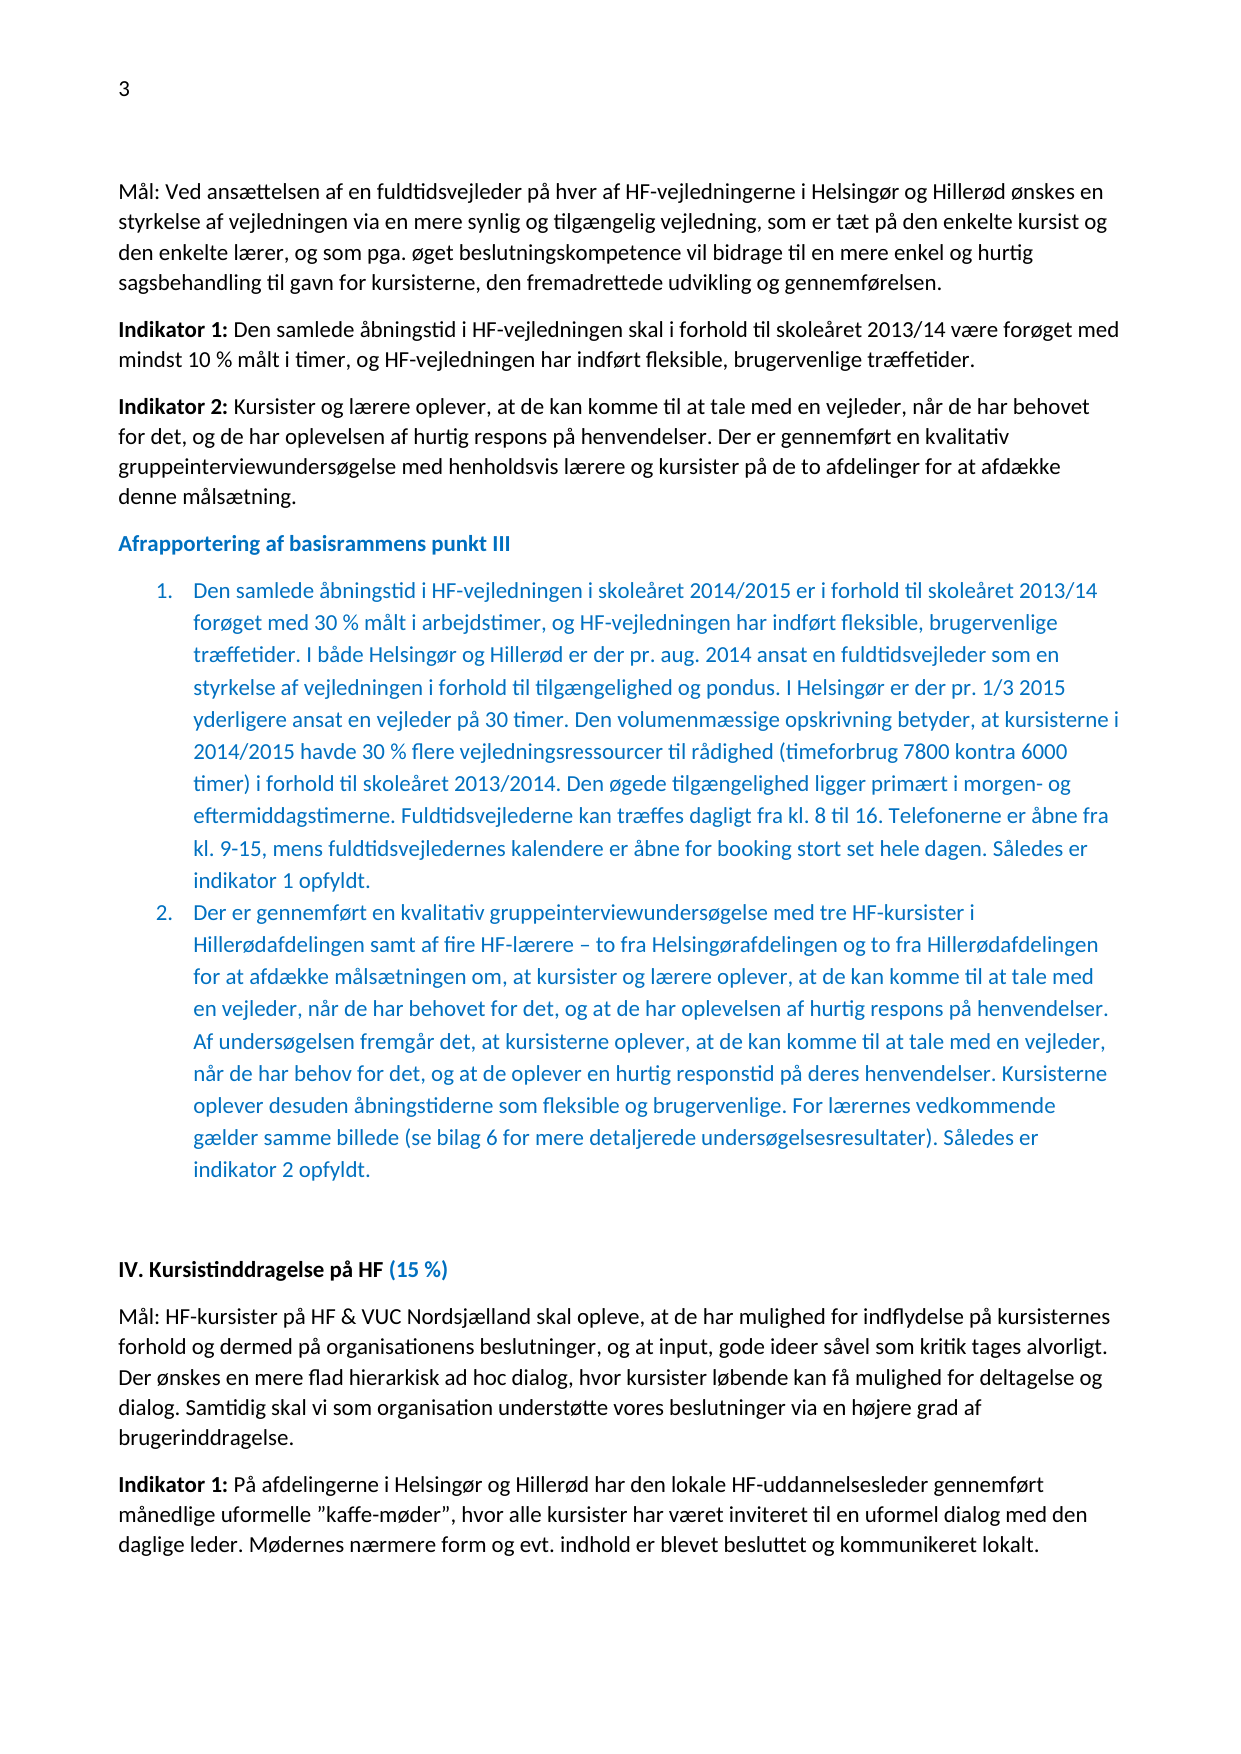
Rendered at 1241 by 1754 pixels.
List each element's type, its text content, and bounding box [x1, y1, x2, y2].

list Af undersøgelsen fremgår det, at kursisterne oplever, at de kan komme til at tale med en vejleder, når de har behov for det, og at de oplever en hurtig responstid på deres henvendelser. Kursisterne oplever desuden åbningstiderne som fleksible og brugervenlige. For lærernes vedkommende gælder samme billede (se bilag 6 for mere detaljerede undersøgelsesresultater). Således er indikator 2 opfyldt. [193, 1027, 1122, 1183]
text Mål: Ved ansættelsen af en fuldtidsvejleder på hver af HF-vejledningerne i Helsingør og Hillerød ønskes en styrkelse af vejledningen via en mere synlig og tilgængelig vejledning, som er tæt på den enkelte kursist og den enkelte lærer, og som pga. øget beslutningskompetence vil bidrage til en mere enkel og hurtig sagsbehandling til gavn for kursisterne, den fremadrettede udvikling og gennemførelsen. [118, 177, 1122, 296]
text Indikator 1: På afdelingerne i Helsingør og Hillerød har den lokale HF-uddannelsesleder gennemført månedlige uformelle ”kaffe-møder”, hvor alle kursister har været inviteret til en uformel dialog med den daglige leder. Mødernes nærmere form og evt. indhold er blevet besluttet og kommunikeret lokalt. [118, 1470, 1122, 1558]
list Der er gennemført en kvalitativ gruppeinterviewundersøgelse med tre HF-kursister i Hillerødafdelingen samt af fire HF-lærere – to fra Helsingørafdelingen og to fra Hillerødafdelingen for at afdække målsætningen om, at kursister og lærere oplever, at de kan komme til at tale med en vejleder, når de har behovet for det, og at de har oplevelsen af hurtig respons på henvendelser. [156, 898, 1122, 1023]
list Den samlede åbningstid i HF-vejledningen i skoleåret 2014/2015 er i forhold til skoleåret 2013/14 forøget med 30 % målt i arbejdstimer, og HF-vejledningen har indført fleksible, brugervenlige træffetider. I både Helsingør og Hillerød er der pr. aug. 2014 ansat en fuldtidsvejleder som en styrkelse af vejledningen i forhold til tilgængelighed og pondus. I Helsingør er der pr. 1/3 2015 yderligere ansat en vejleder på 30 timer. Den volumenmæssige opskrivning betyder, at kursisterne i 2014/2015 havde 30 % flere vejledningsressourcer til rådighed (timeforbrug 7800 kontra 6000 timer) i forhold til skoleåret 2013/2014. Den øgede tilgængelighed ligger primært i morgen- og eftermiddagstimerne. Fuldtidsvejlederne kan træffes dagligt fra kl. 8 til 16. Telefonerne er åbne fra kl. 9-15, mens fuldtidsvejledernes kalendere er åbne for booking stort set hele dagen. Således er indikator 1 opfyldt. [156, 576, 1122, 894]
text Afrapportering af basisrammens punkt III [118, 529, 1122, 557]
text Mål: HF-kursister på HF & VUC Nordsjælland skal opleve, at de har mulighed for indflydelse på kursisternes forhold og dermed på organisationens beslutninger, og at input, gode ideer såvel som kritik tages alvorligt. Der ønskes en mere flad hierarkisk ad hoc dialog, hvor kursister løbende kan få mulighed for deltagelse og dialog. Samtidig skal vi som organisation understøtte vores beslutninger via en højere grad af brugerinddragelse. [118, 1302, 1122, 1451]
text Indikator 2: Kursister og lærere oplever, at de kan komme til at tale med en vejleder, når de har behovet for det, og de har oplevelsen af hurtig respons på henvendelser. Der er gennemført en kvalitativ gruppeinterviewundersøgelse med henholdsvis lærere og kursister på de to afdelinger for at afdække denne målsætning. [118, 392, 1122, 510]
text IV. Kursistinddragelse på HF (15 %) [118, 1255, 1122, 1283]
text Indikator 1: Den samlede åbningstid i HF-vejledningen skal i forhold til skoleåret 2013/14 være forøget med mindst 10 % målt i timer, og HF-vejledningen har indført fleksible, brugervenlige træffetider. [118, 315, 1122, 373]
